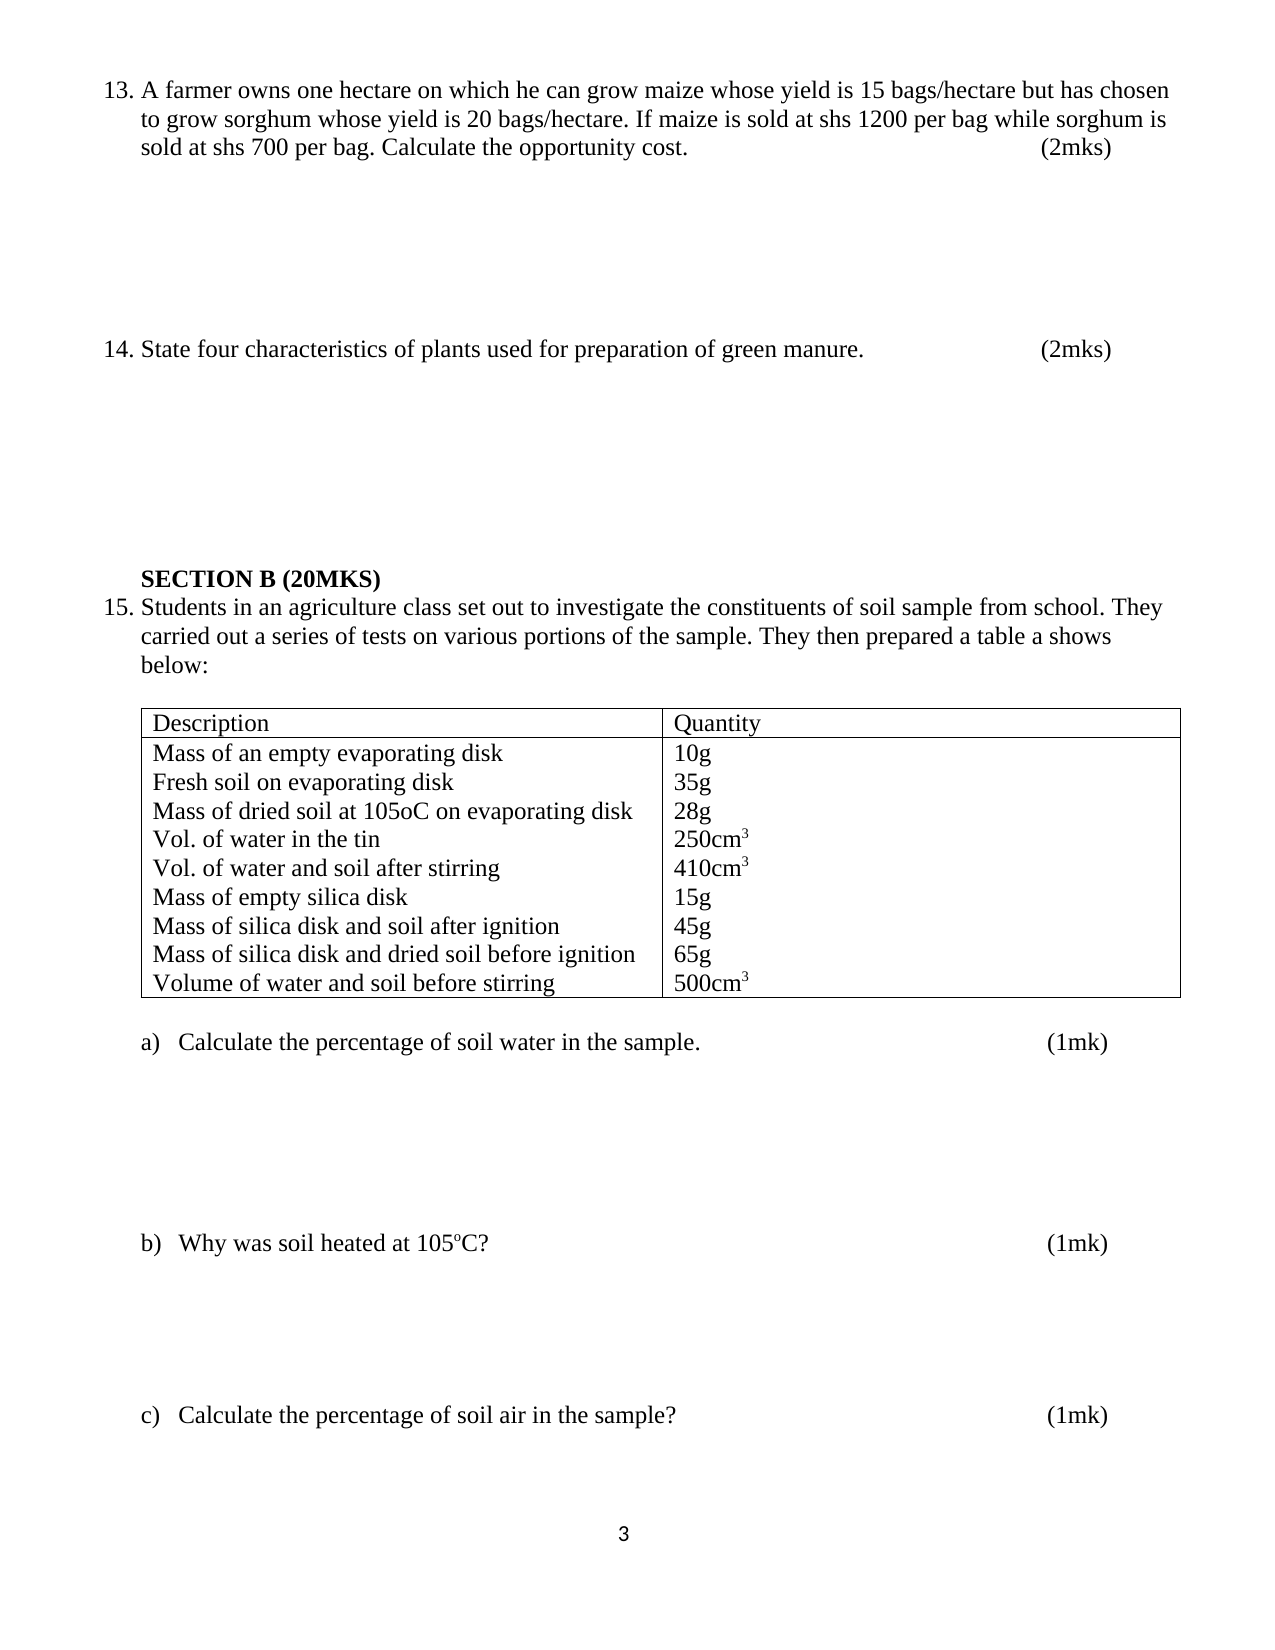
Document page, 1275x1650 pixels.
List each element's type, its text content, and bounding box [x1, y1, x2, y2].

list Students in an agriculture class set out to investigate the constituents of soil sample from school. They carried out a series of tests on various portions of the sample. They then prepared a table a shows below: [103, 592, 1181, 679]
list Calculate the percentage of soil water in the sample. (1mk) [141, 1027, 1181, 1056]
list Calculate the percentage of soil air in the sample? (1mk) [141, 1401, 1181, 1429]
list State four characteristics of plants used for preparation of green manure. (2mks) [103, 334, 1181, 362]
table_cell 10g 35g 28g 250cm3 410cm3 15g 45g 65g 500cm3 [663, 738, 1180, 997]
list Why was soil heated at 105oC? (1mk) [141, 1228, 1181, 1257]
text SECTION B (20MKS) [141, 564, 1181, 592]
list A farmer owns one hectare on which he can grow maize whose yield is 15 bags/hectare but has chosen to grow sorghum whose yield is 20 bags/hectare. If maize is sold at shs 1200 per bag while sorghum is sold at shs 700 per bag. Calculate the opportunity cost. (2mks) [103, 75, 1181, 161]
table_header Quantity [663, 709, 1180, 737]
table_header Description [142, 709, 662, 737]
table_cell Mass of an empty evaporating disk Fresh soil on evaporating disk Mass of dried soil at 105oC on evaporating disk Vol. of water in the tin Vol. of water and soil after stirring Mass of empty silica disk Mass of silica disk and soil after ignition Mass of silica disk and dried soil before ignition Volume of water and soil before stirring [142, 738, 662, 997]
